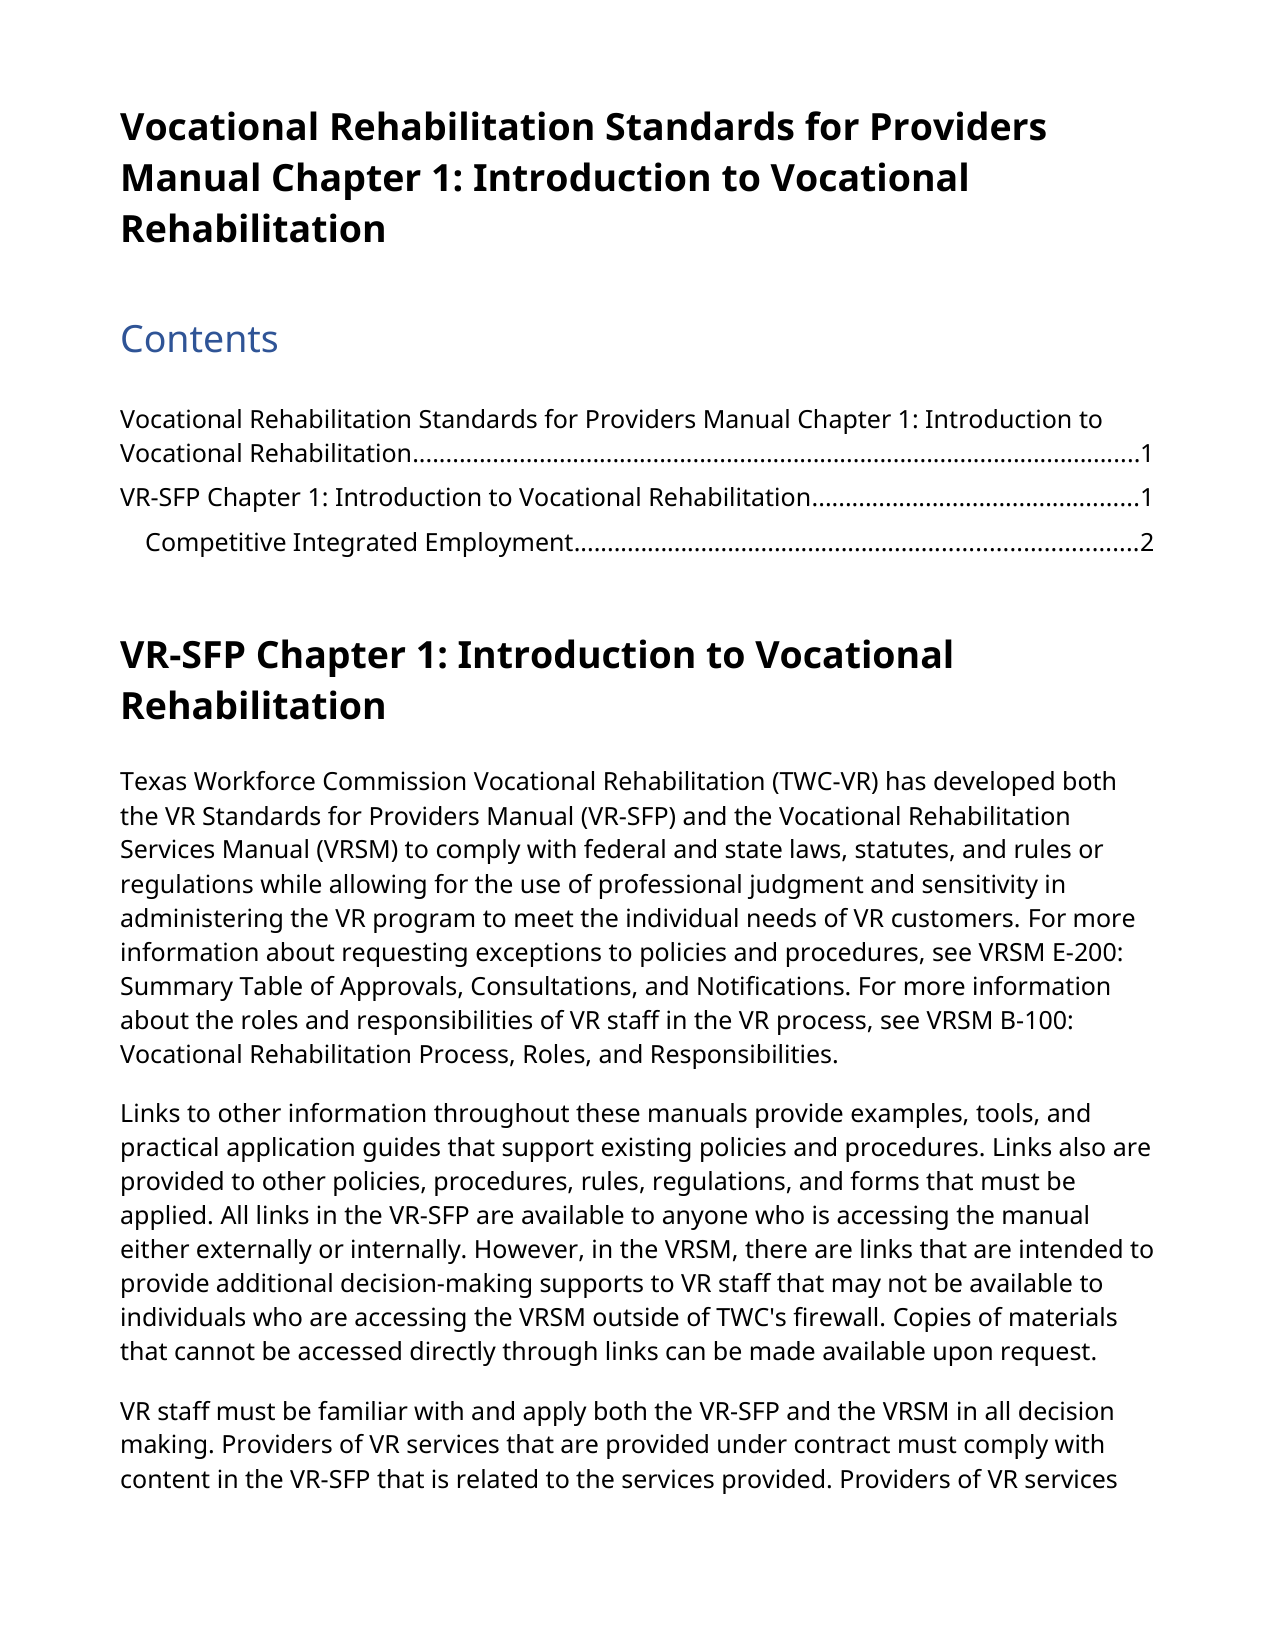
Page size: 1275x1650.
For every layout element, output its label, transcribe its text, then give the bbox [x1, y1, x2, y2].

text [120, 1393, 1155, 1495]
subtitle VR-SFP Chapter 1: Introduction to Vocational Rehabilitation [120, 628, 1155, 730]
text Texas Workforce Commission Vocational Rehabilitation (TWC-VR) has developed both the VR Standards for Providers Manual (VR-SFP) and the Vocational Rehabilitation Services Manual (VRSM) to comply with federal and state laws, statutes, and rules or regulations while allowing for the use of professional judgment and sensitivity in administering the VR program to meet the individual needs of VR customers. For more information about requesting exceptions to policies and procedures, see VRSM E-200: Summary Table of Approvals, Consultations, and Notifications. For more information about the roles and responsibilities of VR staff in the VR process, see VRSM B-100: Vocational Rehabilitation Process, Roles, and Responsibilities. [120, 764, 1155, 1071]
subtitle Vocational Rehabilitation Standards for Providers Manual Chapter 1: Introduction to Vocational Rehabilitation [120, 100, 1155, 253]
text Links to other information throughout these manuals provide examples, tools, and practical application guides that support existing policies and procedures. Links also are provided to other policies, procedures, rules, regulations, and forms that must be applied. All links in the VR-SFP are available to anyone who is accessing the manual either externally or internally. However, in the VRSM, there are links that are intended to provide additional decision-making supports to VR staff that may not be available to individuals who are accessing the VRSM outside of TWC's firewall. Copies of materials that cannot be accessed directly through links can be made available upon request. [120, 1096, 1155, 1368]
